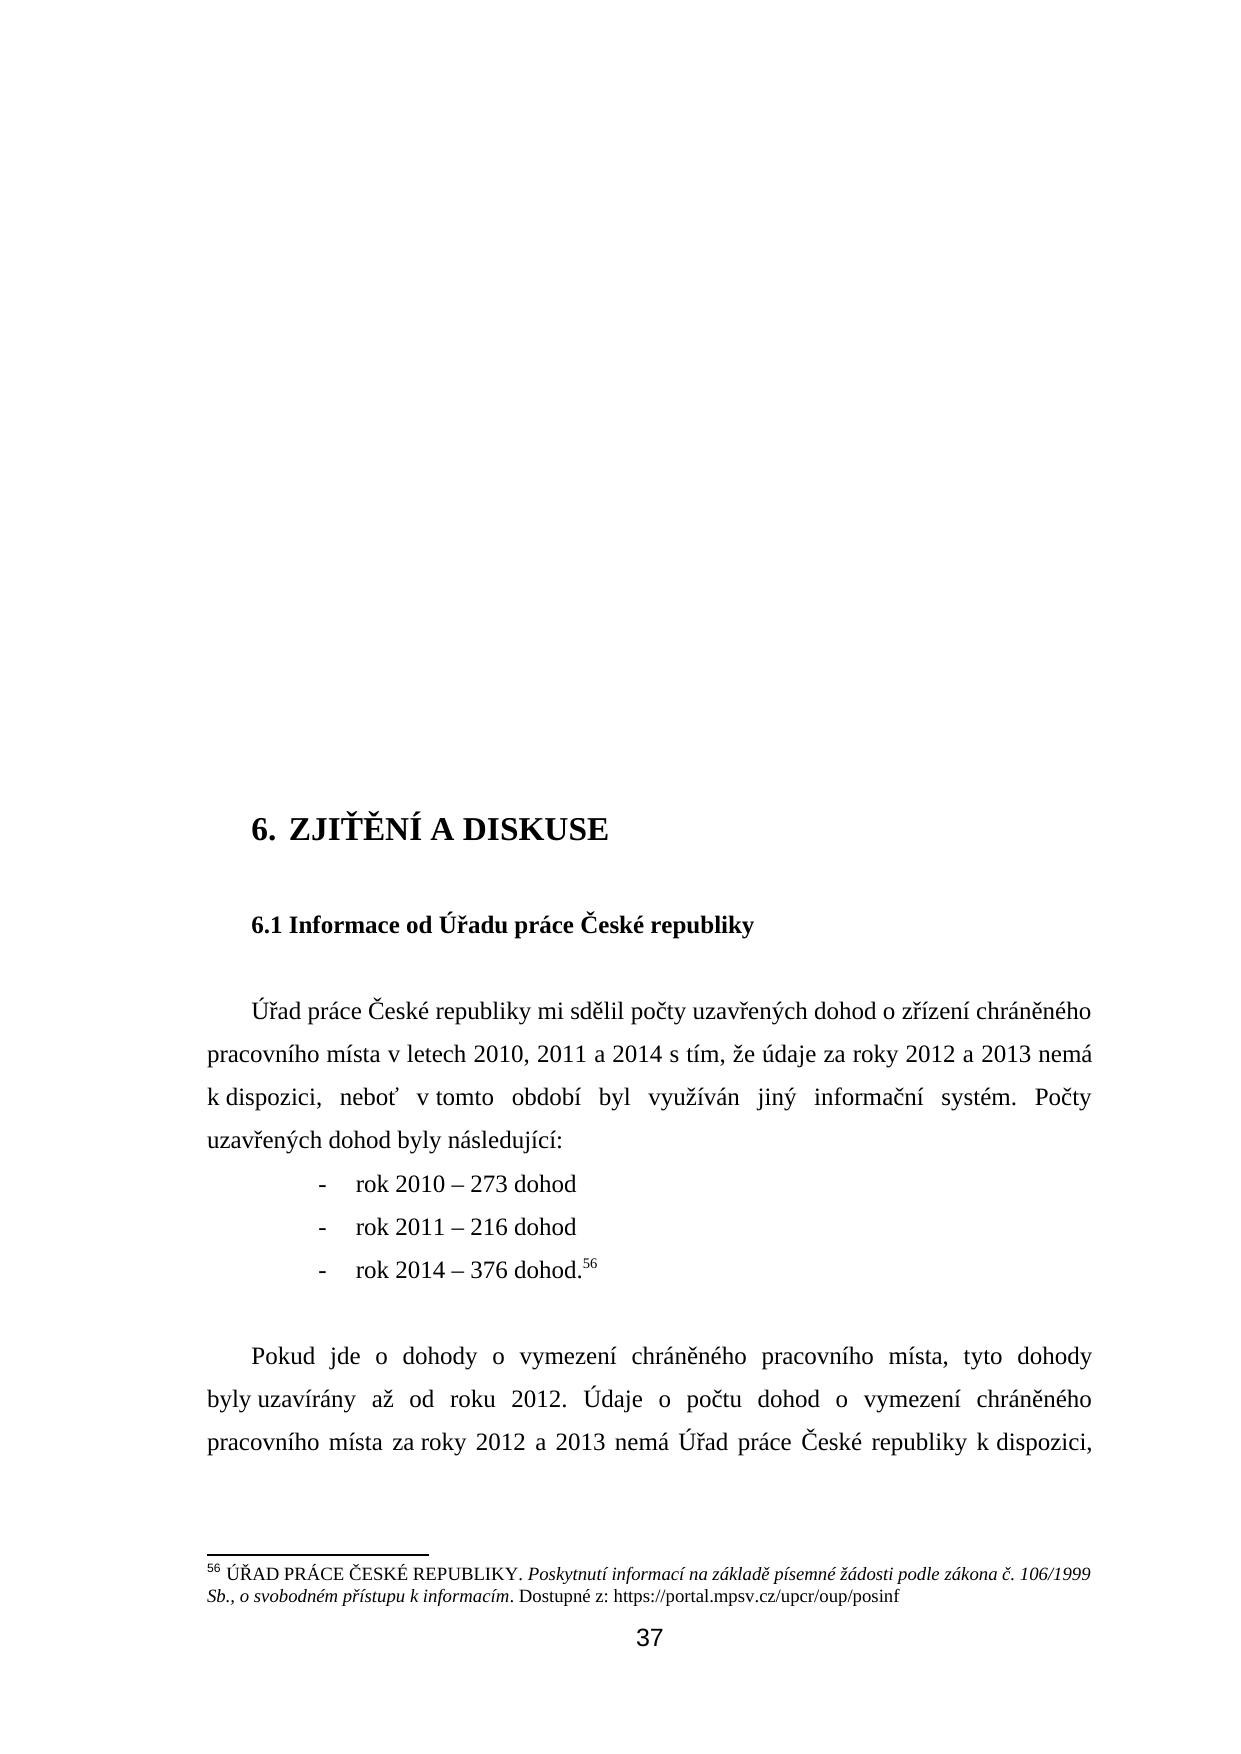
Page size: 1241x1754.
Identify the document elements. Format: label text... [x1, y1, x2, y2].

text 6.1 Informace od Úřadu práce České republiky [207, 910, 1092, 939]
text Úřad práce České republiky mi sdělil počty uzavřených dohod o zřízení chráněného pracovního místa v letech 2010, 2011 a 2014 s tím, že údaje za roky 2012 a 2013 nemá k dispozici, neboť v tomto období byl využíván jiný informační systém. Počty uzavřených dohod byly následující: [207, 996, 1092, 1154]
list rok 2014 – 376 dohod. [318, 1255, 1092, 1284]
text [207, 1341, 1092, 1456]
list rok 2010 – 273 dohod [318, 1169, 1092, 1197]
list rok 2011 – 216 dohod [318, 1212, 1092, 1241]
list ZJIŤĚNÍ A DISKUSE [251, 809, 1092, 848]
